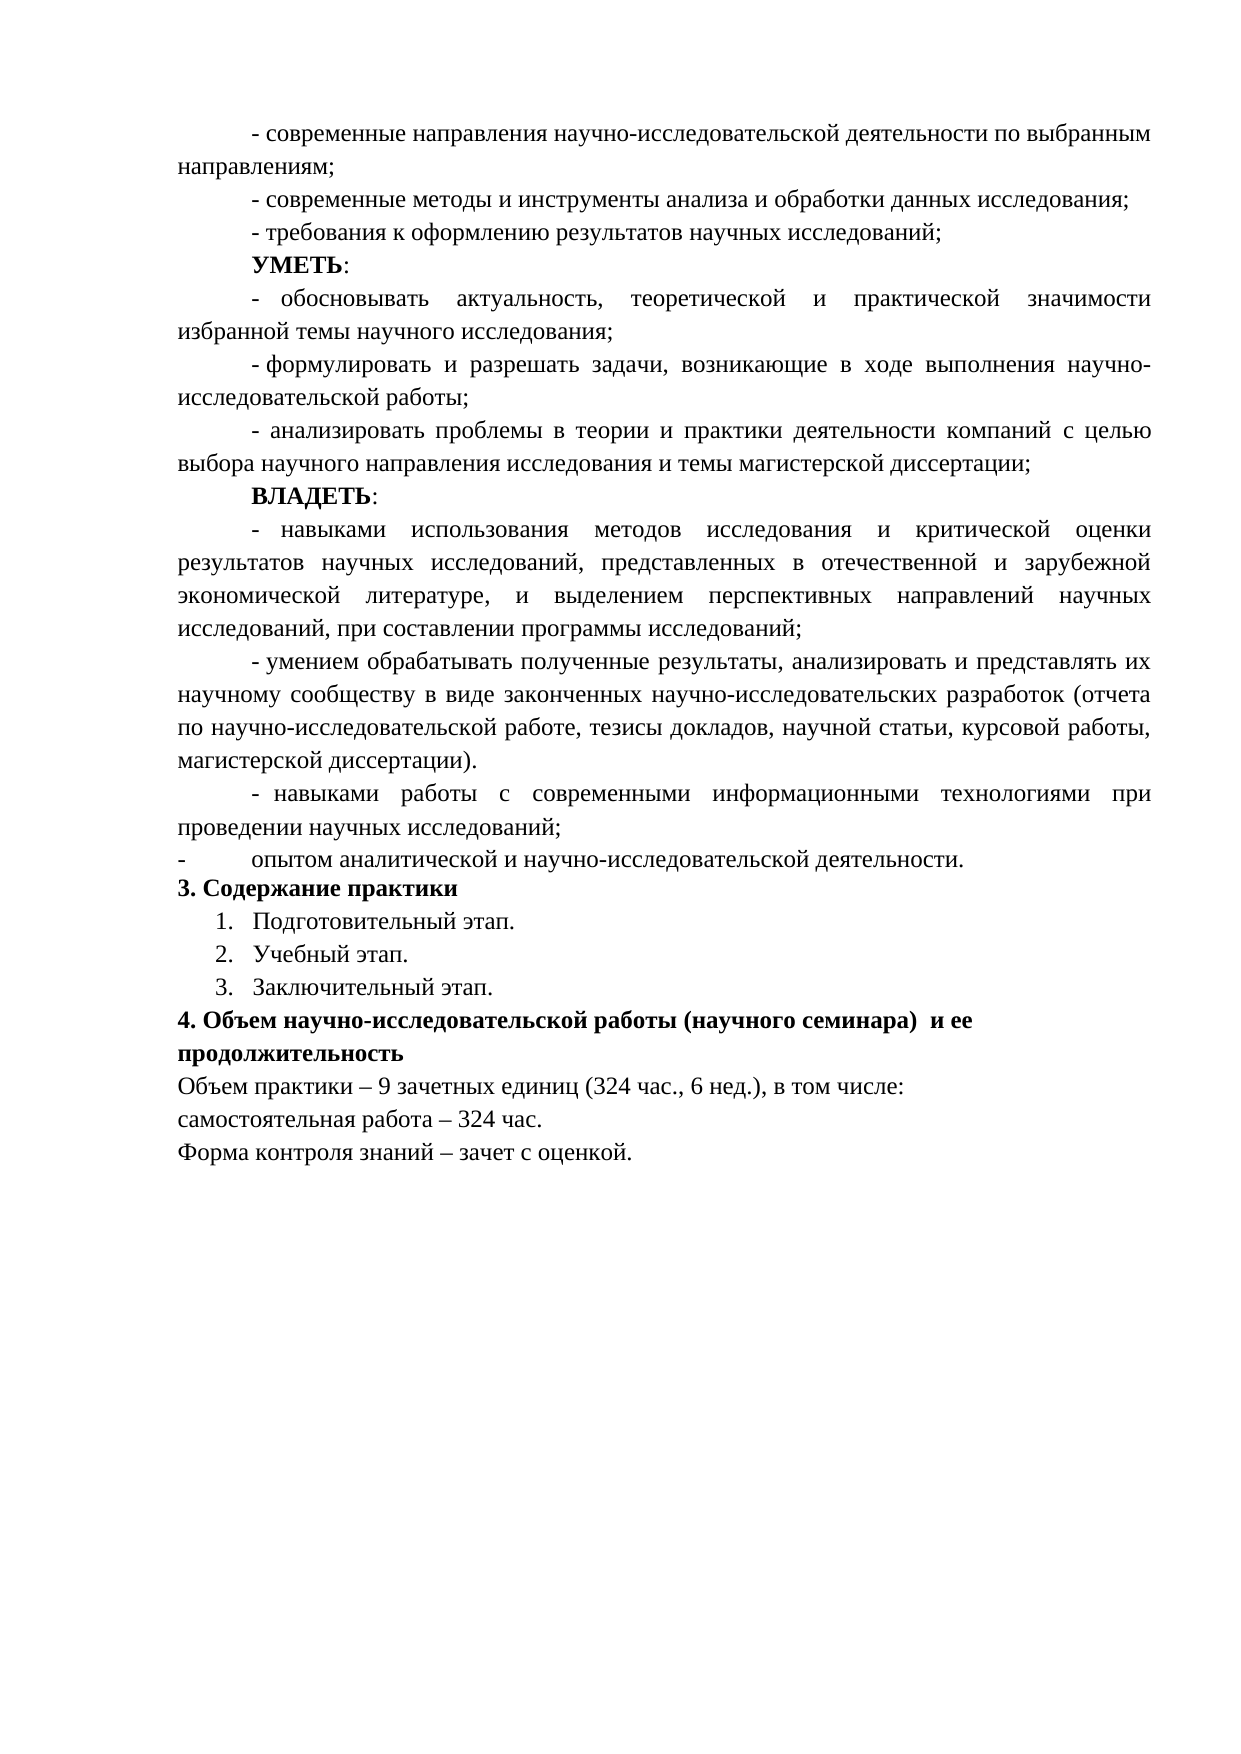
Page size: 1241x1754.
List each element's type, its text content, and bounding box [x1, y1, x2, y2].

text ВЛАДЕТЬ: [177, 481, 1152, 510]
text - требования к оформлению результатов научных исследований; [177, 217, 1152, 246]
list Подготовительный этап. [215, 906, 1152, 935]
list формулировать и разрешать задачи, возникающие в ходе выполнения научно-исследовательской работы; [177, 349, 1152, 411]
text - современные направления научно-исследовательской деятельности по выбранным направлениям; [177, 118, 1152, 180]
text 3. Содержание практики [177, 873, 1152, 902]
list обосновывать актуальность, теоретической и практической значимости избранной темы научного исследования; [177, 283, 1152, 345]
list навыками работы с современными информационными технологиями при проведении научных исследований; [177, 778, 1152, 840]
list Заключительный этап. [215, 972, 1152, 1001]
text 4. Объем научно-исследовательской работы (научного семинара) и ее продолжительность [177, 1005, 1152, 1067]
list умением обрабатывать полученные результаты, анализировать и представлять их научному сообществу в виде законченных научно-исследовательских разработок (отчета по научно-исследовательской работе, тезисы докладов, научной статьи, курсовой работы, магистерской диссертации). [177, 646, 1152, 774]
list навыками использования методов исследования и критической оценки результатов научных исследований, представленных в отечественной и зарубежной экономической литературе, и выделением перспективных направлений научных исследований, при составлении программы исследований; [177, 514, 1152, 642]
text УМЕТЬ: [177, 250, 1152, 279]
text самостоятельная работа – 324 час. [177, 1104, 1152, 1133]
text - анализировать проблемы в теории и практики деятельности компаний с целью выбора научного направления исследования и темы магистерской диссертации; [177, 415, 1152, 477]
list Учебный этап. [215, 939, 1152, 968]
list опытом аналитической и научно-исследовательской деятельности. [177, 844, 1152, 873]
text Объем практики – 9 зачетных единиц (324 час., 6 нед.), в том числе: [177, 1071, 1152, 1100]
text - современные методы и инструменты анализа и обработки данных исследования; [177, 184, 1152, 213]
text Форма контроля знаний – зачет с оценкой. [177, 1137, 1152, 1166]
